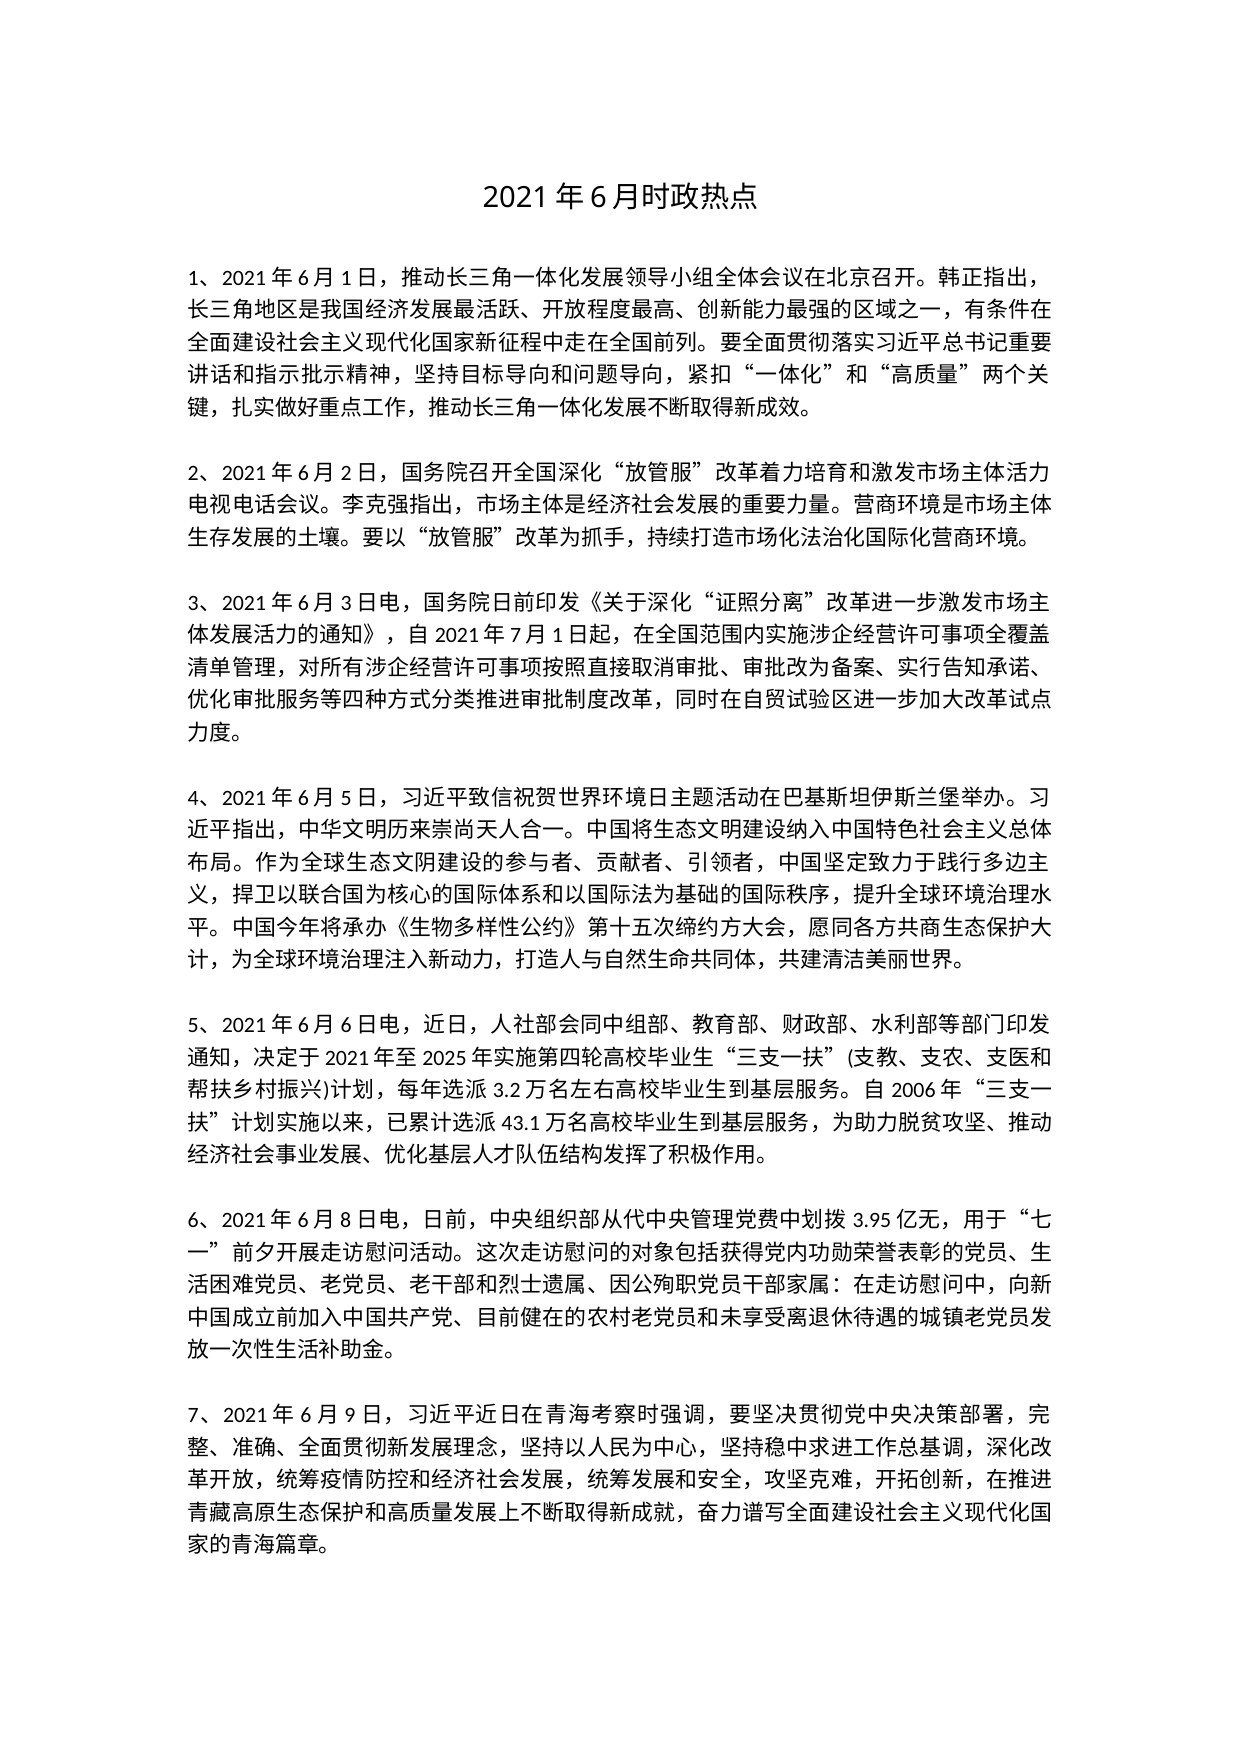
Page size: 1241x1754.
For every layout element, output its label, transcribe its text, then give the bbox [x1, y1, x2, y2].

list 1、2021年6月1日，推动长三角一体化发展领导小组全体会议在北京召开。韩正指出，长三角地区是我国经济发展最活跃、开放程度最高、创新能力最强的区域之一，有条件在全面建设社会主义现代化国家新征程中走在全国前列。要全面贯彻落实习近平总书记重要讲话和指示批示精神，坚持目标导向和问题导向，紧扣“一体化”和“高质量”两个关键，扎实做好重点工作，推动长三角一体化发展不断取得新成效。 [187, 259, 1053, 422]
list 5、2021年6月6日电，近日，人社部会同中组部、教育部、财政部、水利部等部门印发通知，决定于2021年至2025年实施第四轮高校毕业生“三支一扶”(支教、支农、支医和帮扶乡村振兴)计划，每年选派3.2万名左右高校毕业生到基层服务。自2006年“三支一扶”计划实施以来，已累计选派43.1万名高校毕业生到基层服务，为助力脱贫攻坚、推动经济社会事业发展、优化基层人才队伍结构发挥了积极作用。 [187, 1007, 1053, 1169]
list 2、2021年6月2日，国务院召开全国深化“放管服”改革着力培育和激发市场主体活力电视电话会议。李克强指出，市场主体是经济社会发展的重要力量。营商环境是市场主体生存发展的土壤。要以“放管服”改革为抓手，持续打造市场化法治化国际化营商环境。 [187, 454, 1053, 552]
list 3、2021年6月3日电，国务院日前印发《关于深化“证照分离”改革进一步激发市场主体发展活力的通知》，自2021年7月1日起，在全国范围内实施涉企经营许可事项全覆盖清单管理，对所有涉企经营许可事项按照直接取消审批、审批改为备案、实行告知承诺、优化审批服务等四种方式分类推进审批制度改革，同时在自贸试验区进一步加大改革试点力度。 [187, 584, 1053, 747]
list 2021年6月时政热点 [187, 162, 1053, 227]
list 6、2021年6月8日电，日前，中央组织部从代中央管理党费中划拨3.95亿无，用于“七一”前夕开展走访慰问活动。这次走访慰问的对象包括获得党内功勋荣誉表彰的党员、生活困难党员、老党员、老干部和烈士遗属、因公殉职党员干部家属：在走访慰问中，向新中国成立前加入中国共产党、目前健在的农村老党员和未享受离退休待遇的城镇老党员发放一次性生活补助金。 [187, 1202, 1053, 1364]
list 7、2021年6月9日，习近平近日在青海考察时强调，要坚决贯彻党中央决策部署，完整、准确、全面贯彻新发展理念，坚持以人民为中心，坚持稳中求进工作总基调，深化改革开放，统筹疫情防控和经济社会发展，统筹发展和安全，攻坚克难，开拓创新，在推进青藏高原生态保护和高质量发展上不断取得新成就，奋力谱写全面建设社会主义现代化国家的青海篇章。 [187, 1397, 1053, 1559]
list 4、2021年6月5日，习近平致信祝贺世界环境日主题活动在巴基斯坦伊斯兰堡举办。习近平指出，中华文明历来崇尚天人合一。中国将生态文明建设纳入中国特色社会主义总体布局。作为全球生态文阴建设的参与者、贡献者、引领者，中国坚定致力于践行多边主义，捍卫以联合国为核心的国际体系和以国际法为基础的国际秩序，提升全球环境治理水平。中国今年将承办《生物多样性公约》第十五次缔约方大会，愿同各方共商生态保护大计，为全球环境治理注入新动力，打造人与自然生命共同体，共建清洁美丽世界。 [187, 779, 1053, 974]
